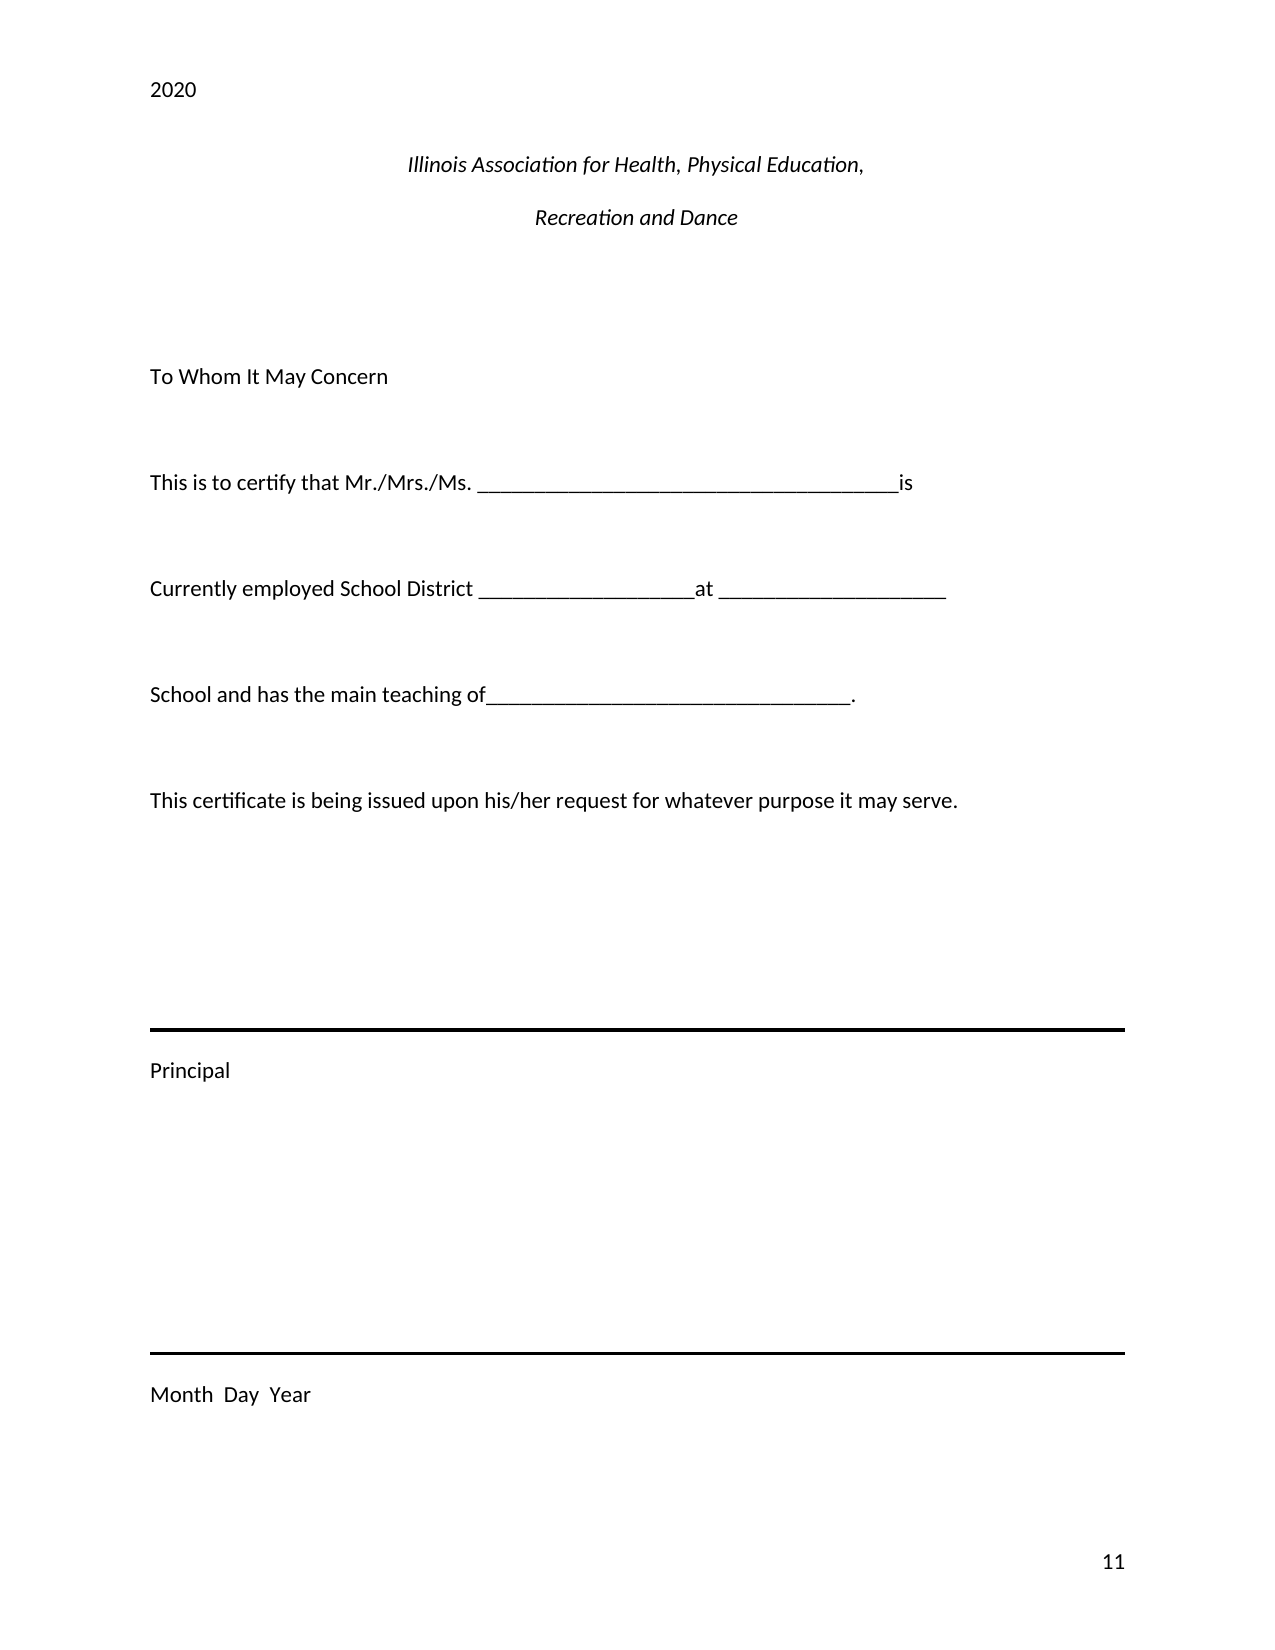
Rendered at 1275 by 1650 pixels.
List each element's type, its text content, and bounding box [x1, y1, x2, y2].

text To Whom It May Concern [150, 362, 1125, 390]
text This is to certify that Mr./Mrs./Ms. _____________________________________is [150, 468, 1125, 496]
text Principal [150, 1057, 1125, 1084]
text Month Day Year [150, 1380, 1125, 1408]
text This certificate is being issued upon his/her request for whatever purpose it may serve. [150, 786, 1125, 814]
text Recreation and Dance [150, 203, 1125, 231]
text School and has the main teaching of________________________________. [150, 680, 1125, 708]
text Illinois Association for Health, Physical Education, [150, 150, 1125, 178]
text Currently employed School District ___________________at ____________________ [150, 574, 1125, 602]
